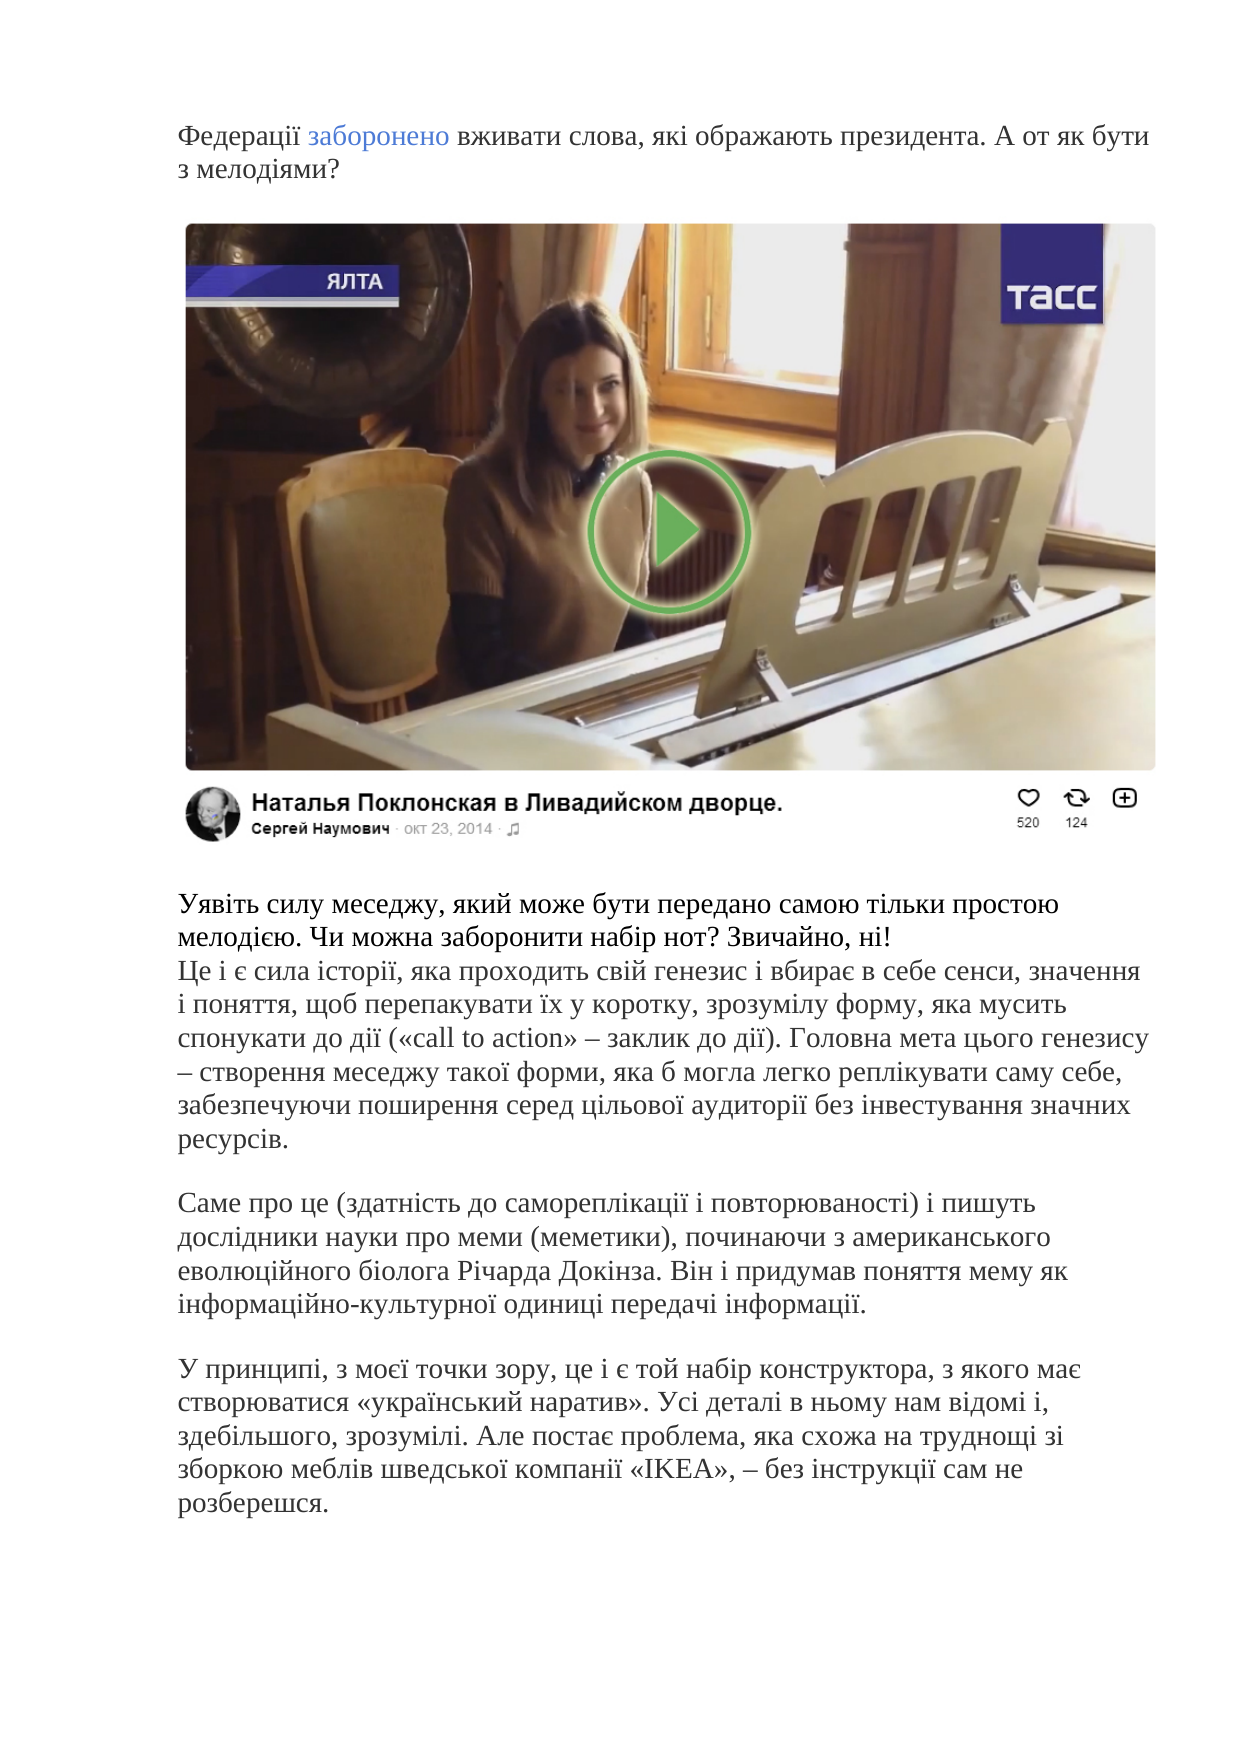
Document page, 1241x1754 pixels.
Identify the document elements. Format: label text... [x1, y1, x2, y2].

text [177, 118, 1152, 185]
text Саме про це (здатність до самореплікації і повторюваності) і пишуть дослідники науки про меми (меметики), починаючи з американського еволюційного біолога Річарда Докінза. Він і придумав поняття мему як інформаційно-культурної одиниці передачі інформації. [177, 1186, 1152, 1320]
text Уявіть силу меседжу, який може бути передано самою тільки простою мелодією. Чи можна заборонити набір нот? Звичайно, ні! [177, 847, 1152, 953]
text У принципі, з моєї точки зору, це і є той набір конструктора, з якого має створюватися «український наратив». Усі деталі в ньому нам відомі і, здебільшого, зрозумілі. Але постає проблема, яка схожа на труднощі зі зборкою меблів шведської компанії «IKEA», – без інструкції сам не розберешся. [177, 1351, 1152, 1519]
picture [177, 216, 1162, 847]
text Це і є сила історії, яка проходить свій генезис і вбирає в себе сенси, значення і поняття, щоб перепакувати їх у коротку, зрозумілу форму, яка мусить спонукати до дії («call to action» – заклик до дії). Головна мета цього генезису – створення меседжу такої форми, яка б могла легко реплікувати саму себе, забезпечуючи поширення серед цільової аудиторії без інвестування значних ресурсів. [177, 953, 1152, 1154]
